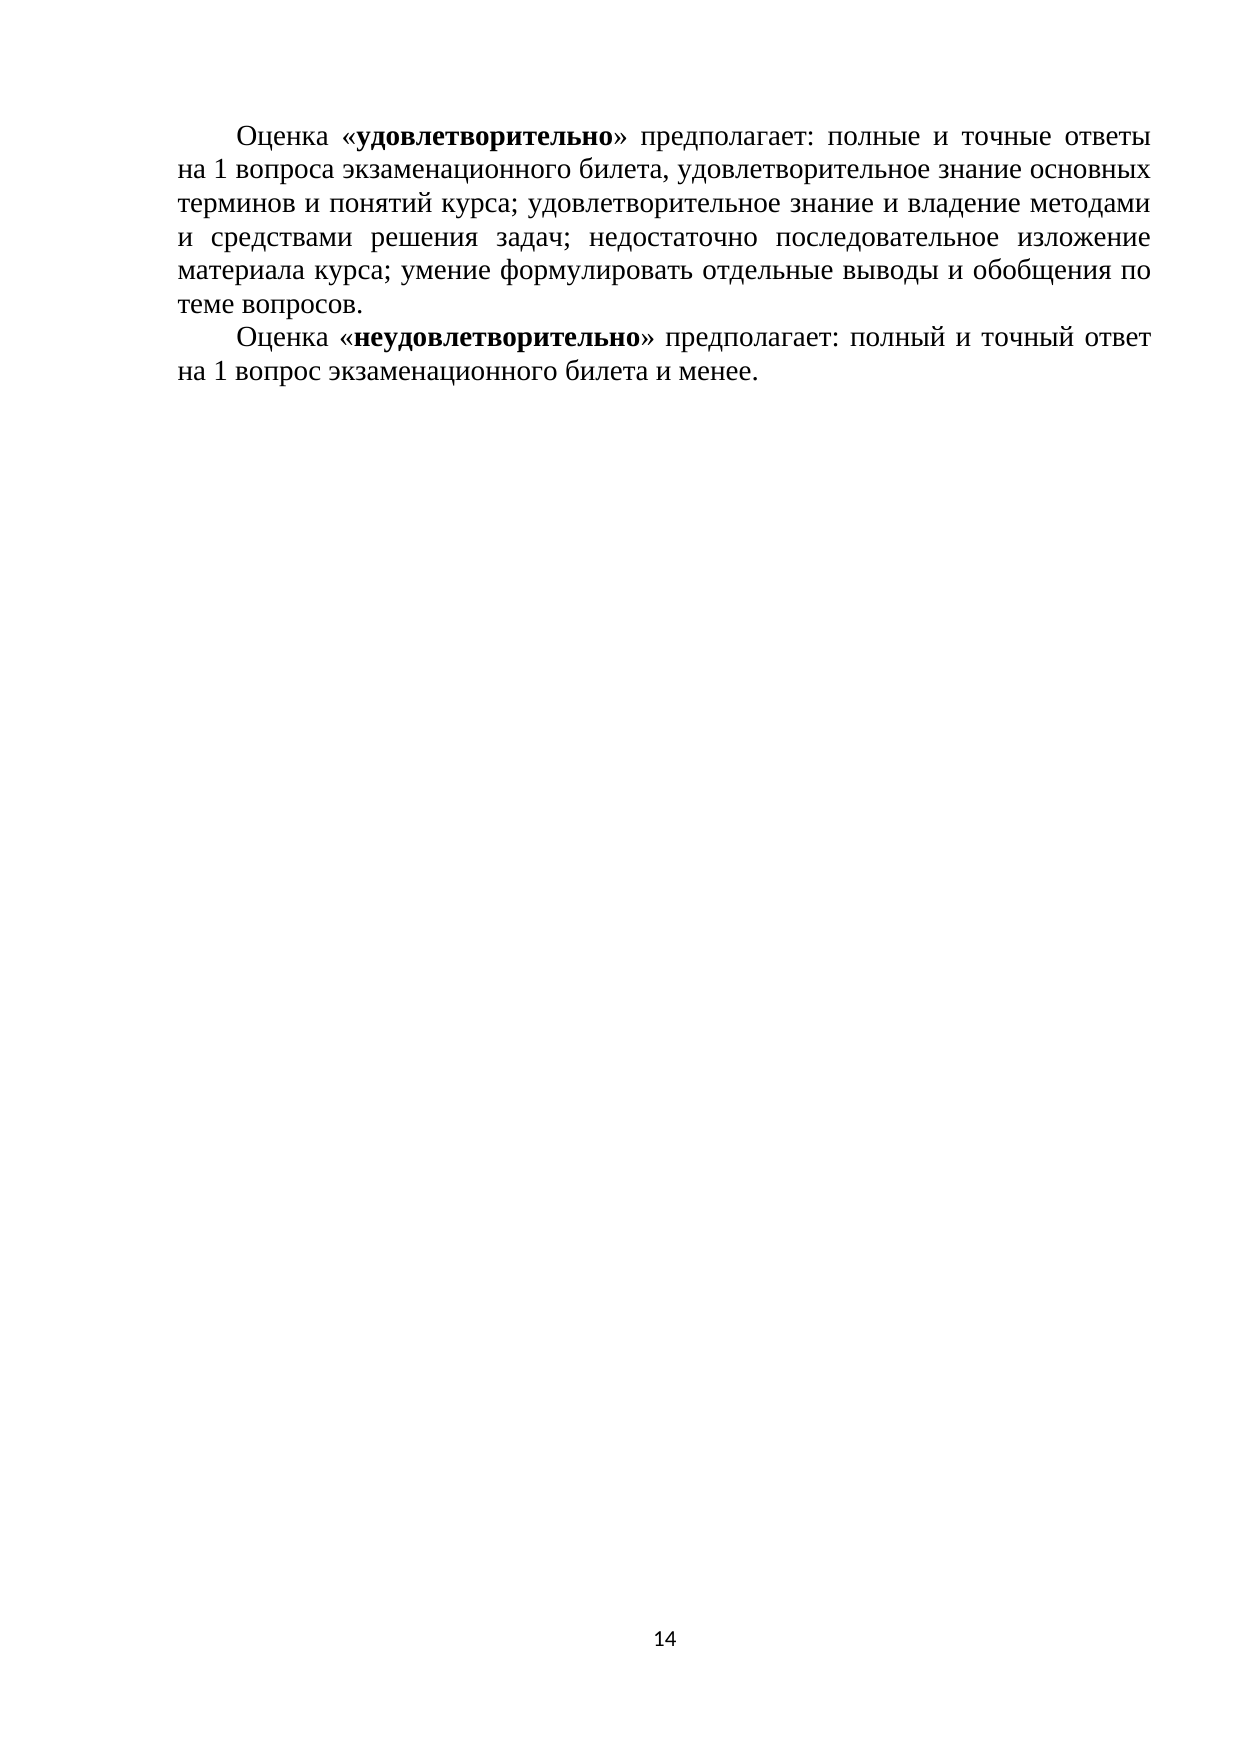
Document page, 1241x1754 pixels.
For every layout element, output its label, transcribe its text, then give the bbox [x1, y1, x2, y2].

text Оценка «неудовлетворительно» предполагает: полный и точный ответ на 1 вопрос экзаменационного билета и менее. [177, 319, 1152, 386]
text Оценка «удовлетворительно» предполагает: полные и точные ответы на 1 вопроса экзаменационного билета, удовлетворительное знание основных терминов и понятий курса; удовлетворительное знание и владение методами и средствами решения задач; недостаточно последовательное изложение материала курса; умение формулировать отдельные выводы и обобщения по теме вопросов. [177, 118, 1152, 319]
